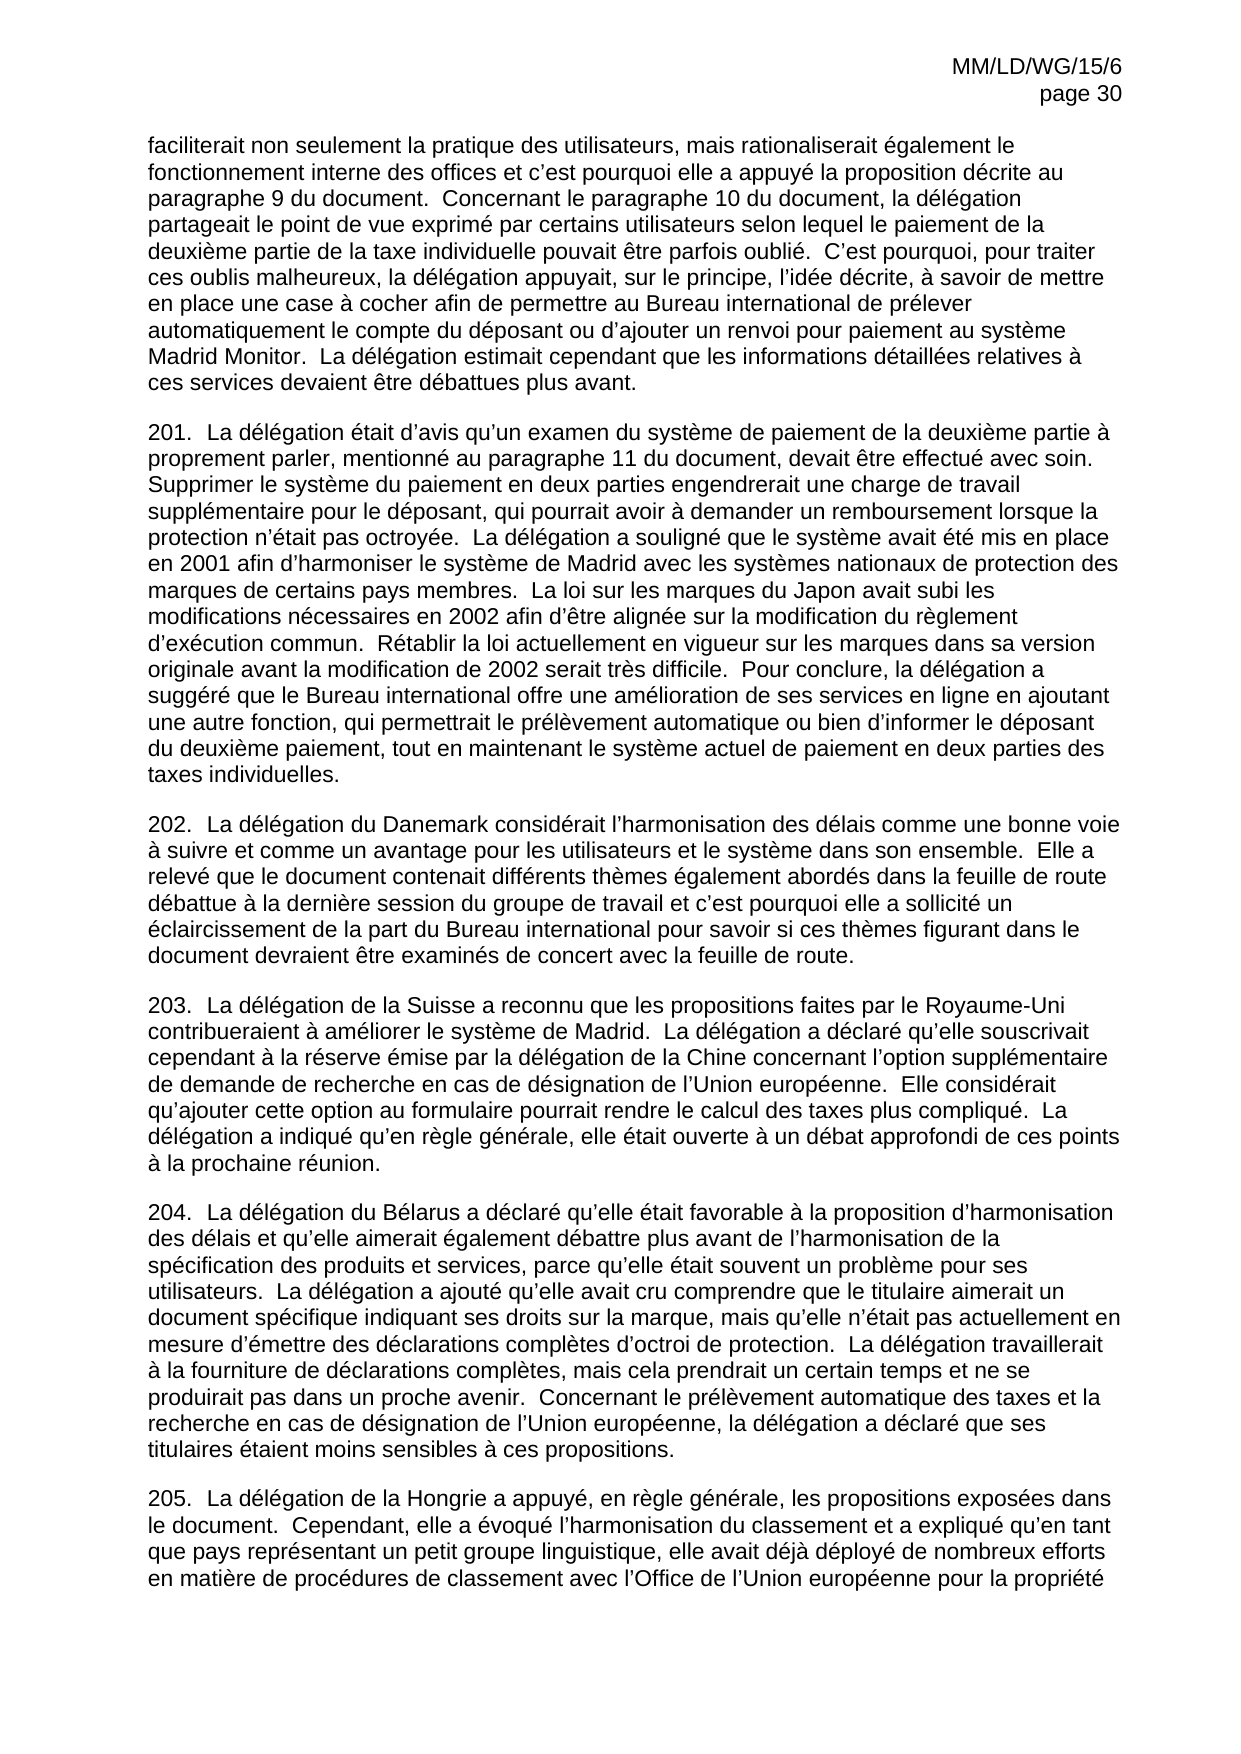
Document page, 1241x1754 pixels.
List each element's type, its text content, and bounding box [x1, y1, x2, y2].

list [148, 1485, 1122, 1591]
list La délégation de la Suisse a reconnu que les propositions faites par le Royaume-Uni contribueraient à améliorer le système de Madrid. La délégation a déclaré qu’elle souscrivait cependant à la réserve émise par la délégation de la Chine concernant l’option supplémentaire de demande de recherche en cas de désignation de l’Union européenne. Elle considérait qu’ajouter cette option au formulaire pourrait rendre le calcul des taxes plus compliqué. La délégation a indiqué qu’en règle générale, elle était ouverte à un débat approfondi de ces points à la prochaine réunion. [148, 992, 1122, 1176]
list La délégation du Danemark considérait l’harmonisation des délais comme une bonne voie à suivre et comme un avantage pour les utilisateurs et le système dans son ensemble. Elle a relevé que le document contenait différents thèmes également abordés dans la feuille de route débattue à la dernière session du groupe de travail et c’est pourquoi elle a sollicité un éclaircissement de la part du Bureau international pour savoir si ces thèmes figurant dans le document devraient être examinés de concert avec la feuille de route. [148, 811, 1122, 969]
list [148, 132, 1122, 396]
list La délégation du Bélarus a déclaré qu’elle était favorable à la proposition d’harmonisation des délais et qu’elle aimerait également débattre plus avant de l’harmonisation de la spécification des produits et services, parce qu’elle était souvent un problème pour ses utilisateurs. La délégation a ajouté qu’elle avait cru comprendre que le titulaire aimerait un document spécifique indiquant ses droits sur la marque, mais qu’elle n’était pas actuellement en mesure d’émettre des déclarations complètes d’octroi de protection. La délégation travaillerait à la fourniture de déclarations complètes, mais cela prendrait un certain temps et ne se produirait pas dans un proche avenir. Concernant le prélèvement automatique des taxes et la recherche en cas de désignation de l’Union européenne, la délégation a déclaré que ses titulaires étaient moins sensibles à ces propositions. [148, 1199, 1122, 1462]
list La délégation était d’avis qu’un examen du système de paiement de la deuxième partie à proprement parler, mentionné au paragraphe 11 du document, devait être effectué avec soin. Supprimer le système du paiement en deux parties engendrerait une charge de travail supplémentaire pour le déposant, qui pourrait avoir à demander un remboursement lorsque la protection n’était pas octroyée. La délégation a souligné que le système avait été mis en place en 2001 afin d’harmoniser le système de Madrid avec les systèmes nationaux de protection des marques de certains pays membres. La loi sur les marques du Japon avait subi les modifications nécessaires en 2002 afin d’être alignée sur la modification du règlement d’exécution commun. Rétablir la loi actuellement en vigueur sur les marques dans sa version originale avant la modification de 2002 serait très difficile. Pour conclure, la délégation a suggéré que le Bureau international offre une amélioration de ses services en ligne en ajoutant une autre fonction, qui permettrait le prélèvement automatique ou bien d’informer le déposant du deuxième paiement, tout en maintenant le système actuel de paiement en deux parties des taxes individuelles. [148, 419, 1122, 788]
